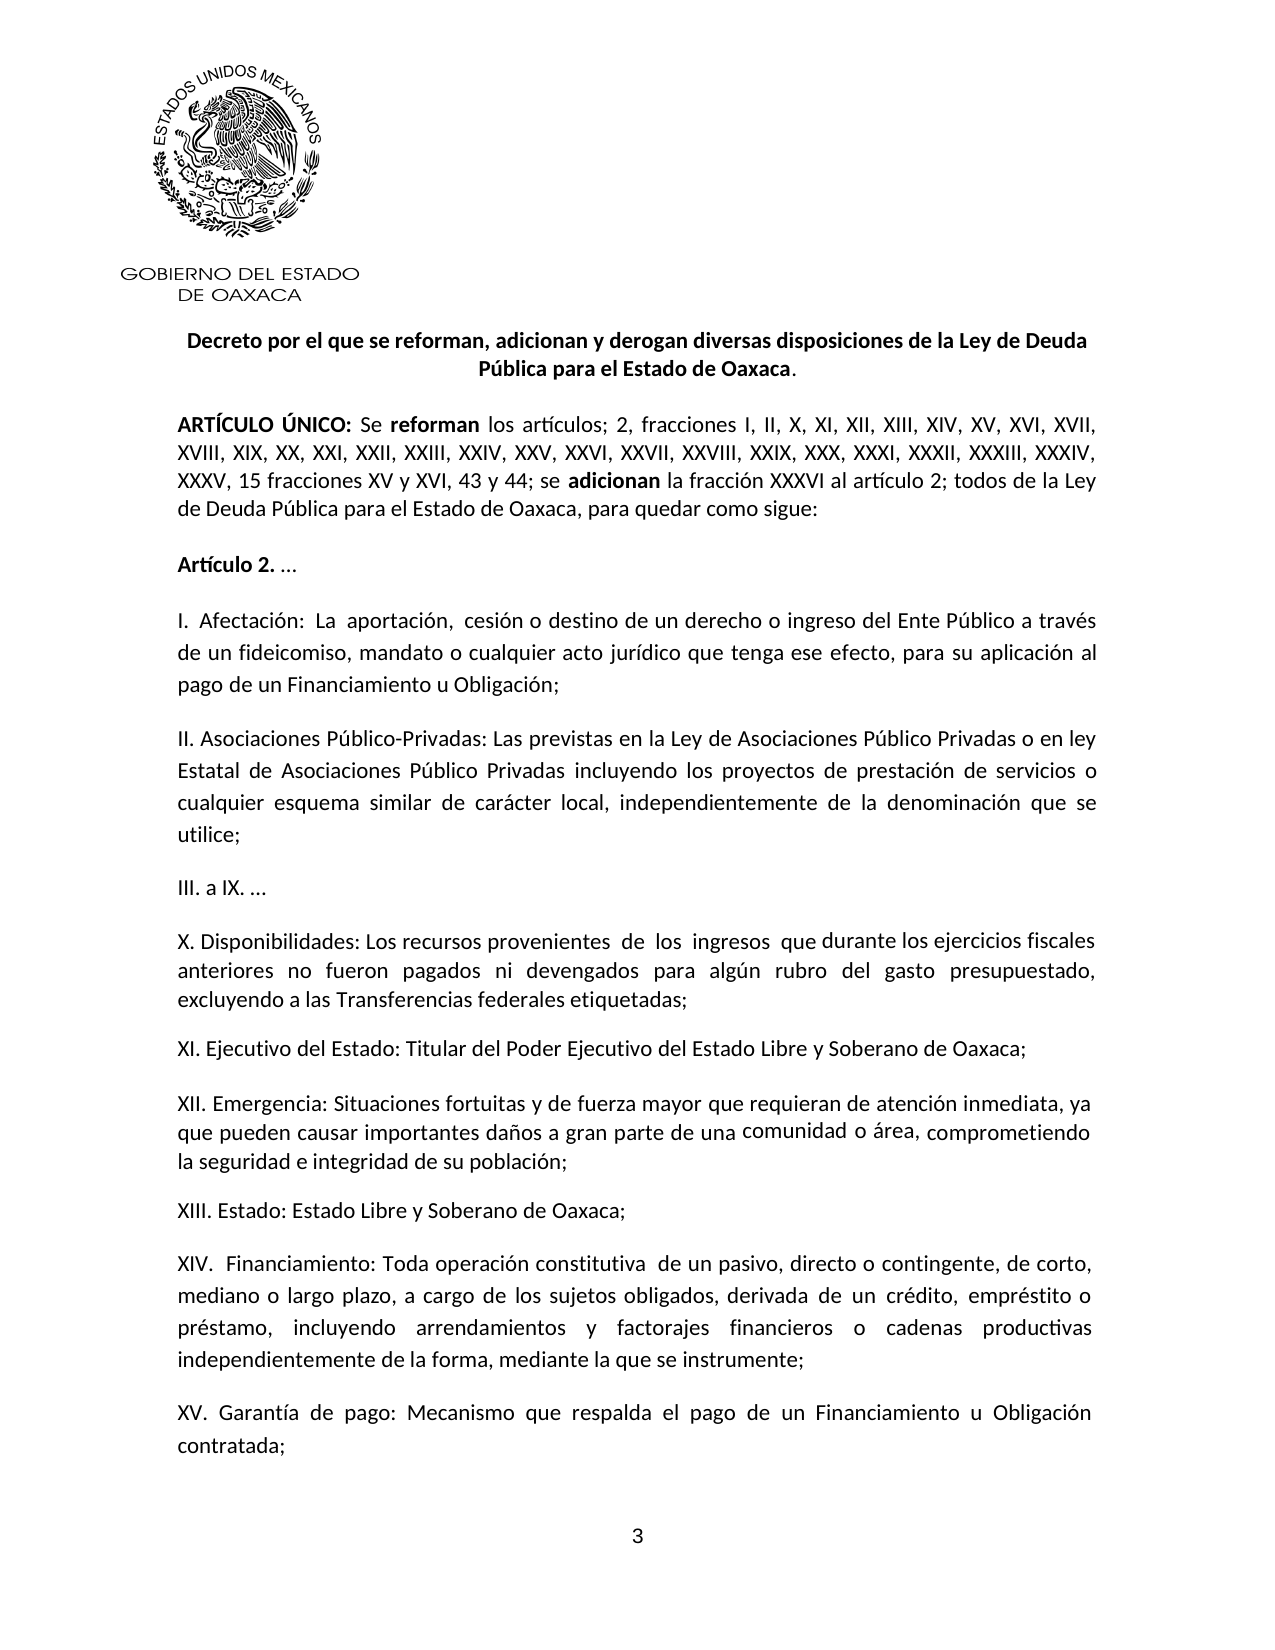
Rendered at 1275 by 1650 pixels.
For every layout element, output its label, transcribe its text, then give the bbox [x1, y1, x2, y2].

text XIV. Financiamiento: Toda operación constitutiva de un pasivo, directo o contingente, de corto, mediano o largo plazo, a cargo de los sujetos obligados, derivada de un crédito, empréstito o préstamo, incluyendo arrendamientos y factorajes financieros o cadenas productivas independientemente de la forma, mediante la que se instrumente; [177, 1249, 1092, 1373]
text XII. Emergencia: Situaciones fortuitas y de fuerza mayor que requieran de atención inmediata, ya que pueden causar importantes daños a gran parte de una comunidad o área, comprometiendo la seguridad e integridad de su población; [177, 1088, 1091, 1175]
text Artículo 2. … [177, 550, 1098, 578]
text III. a IX. … [177, 873, 1097, 901]
text Decreto por el que se reforman, adicionan y derogan diversas disposiciones de la Ley de Deuda Pública para el Estado de Oaxaca. [177, 326, 1098, 382]
text XIII. Estado: Estado Libre y Soberano de Oaxaca; [177, 1196, 1087, 1224]
picture [115, 60, 365, 307]
text X. Disponibilidades: Los recursos provenientes de los ingresos que durante los ejercicios fiscales anteriores no fueron pagados ni devengados para algún rubro del gasto presupuestado, excluyendo a las Transferencias federales etiquetadas; [177, 926, 1096, 1014]
text I. Afectación: La aportación, cesión o destino de un derecho o ingreso del Ente Público a través de un fideicomiso, mandato o cualquier acto jurídico que tenga ese efecto, para su aplicación al pago de un Financiamiento u Obligación; [177, 606, 1097, 699]
text ARTÍCULO ÚNICO: Se reforman los artículos; 2, fracciones I, II, X, XI, XII, XIII, XIV, XV, XVI, XVII, XVIII, XIX, XX, XXI, XXII, XXIII, XXIV, XXV, XXVI, XXVII, XXVIII, XXIX, XXX, XXXI, XXXII, XXXIII, XXXIV, XXXV, 15 fracciones XV y XVI, 43 y 44; se adicionan la fracción XXXVI al artículo 2; todos de la Ley de Deuda Pública para el Estado de Oaxaca, para quedar como sigue: [177, 410, 1098, 522]
text II. Asociaciones Público-Privadas: Las previstas en la Ley de Asociaciones Público Privadas o en ley Estatal de Asociaciones Público Privadas incluyendo los proyectos de prestación de servicios o cualquier esquema similar de carácter local, independientemente de la denominación que se utilice; [177, 724, 1097, 848]
text XI. Ejecutivo del Estado: Titular del Poder Ejecutivo del Estado Libre y Soberano de Oaxaca; [177, 1034, 1097, 1063]
text XV. Garantía de pago: Mecanismo que respalda el pago de un Financiamiento u Obligación contratada; [177, 1398, 1092, 1459]
